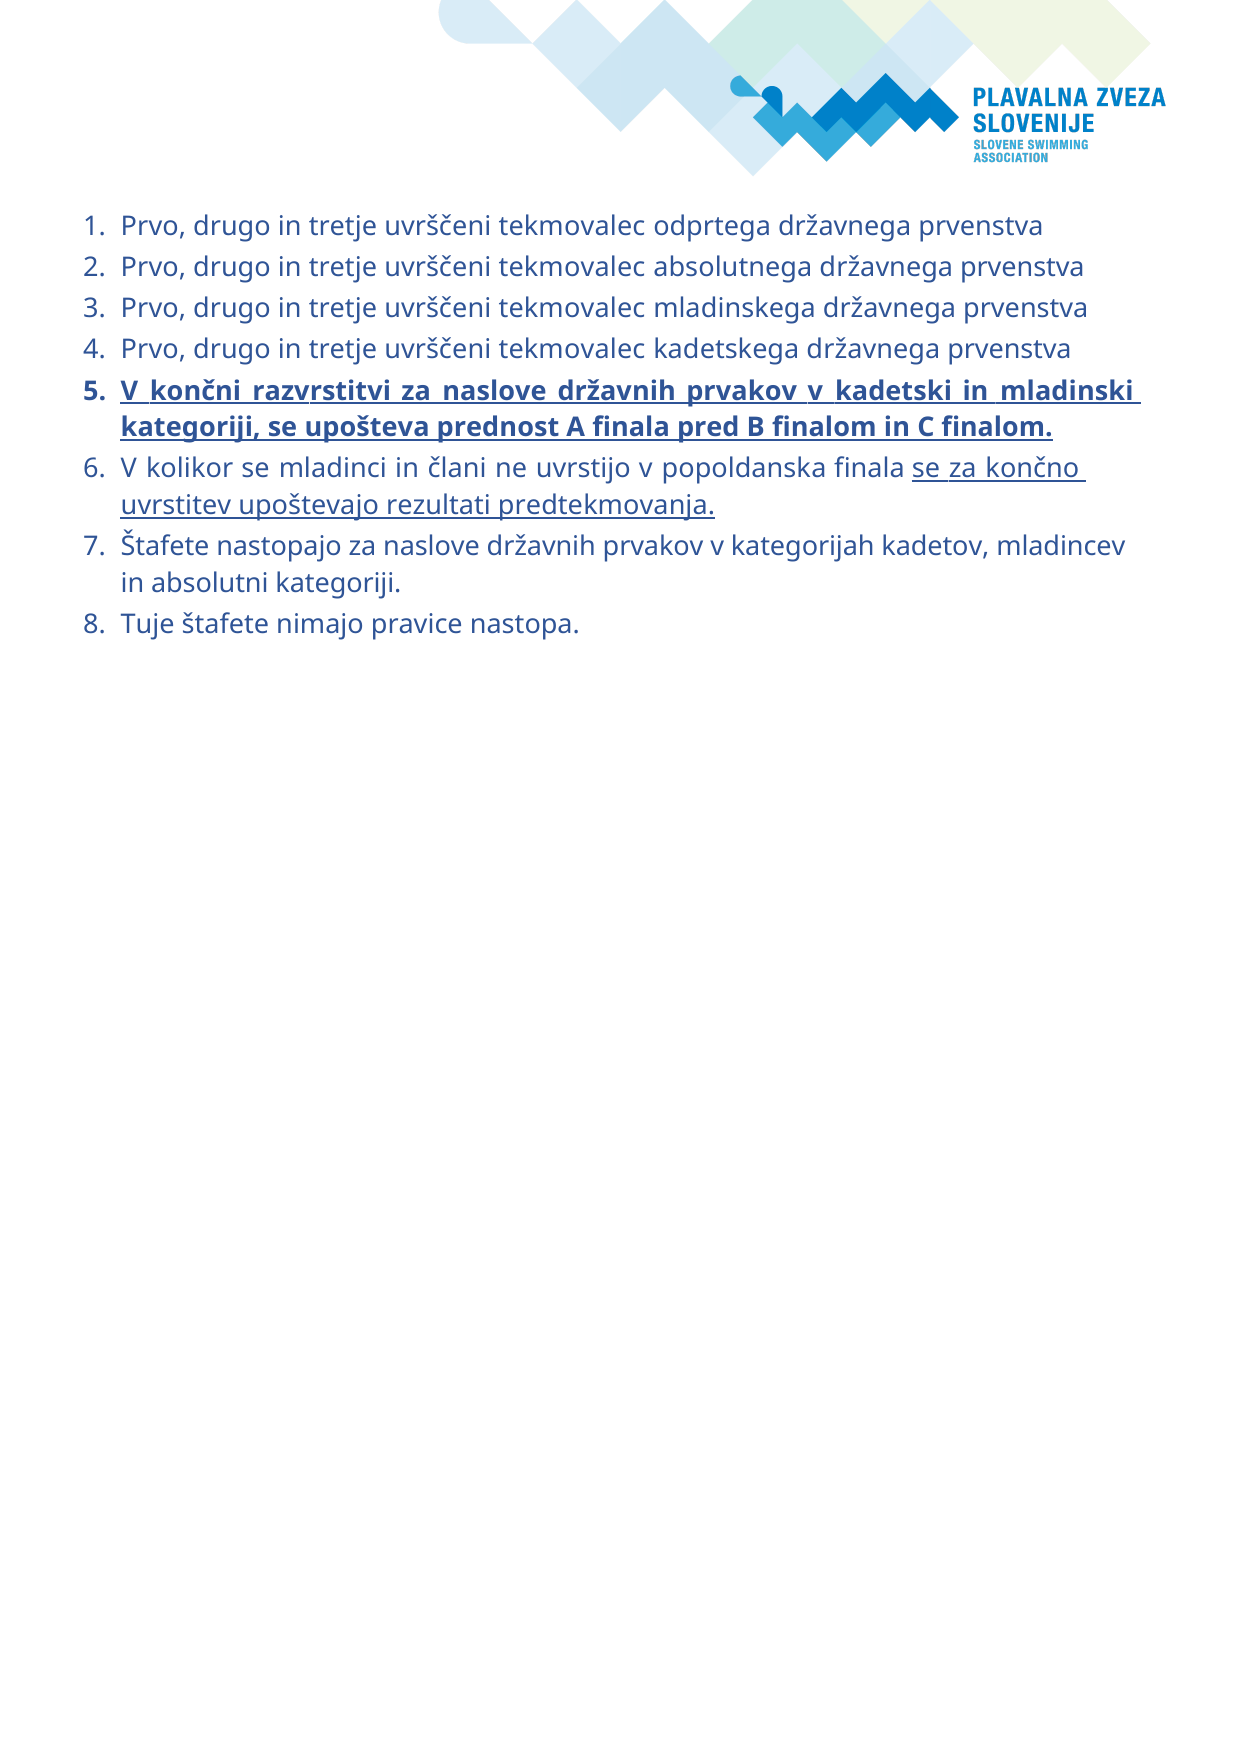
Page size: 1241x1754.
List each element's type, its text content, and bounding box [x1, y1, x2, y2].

picture [2, 0, 1240, 186]
subtitle Prvo, drugo in tretje uvrščeni tekmovalec absolutnega državnega prvenstva [83, 248, 1155, 285]
subtitle Tuje štafete nimajo pravice nastopa. [83, 605, 1155, 642]
subtitle Prvo, drugo in tretje uvrščeni tekmovalec mladinskega državnega prvenstva [83, 289, 1155, 326]
subtitle V kolikor se mladinci in člani ne uvrstijo v popoldanska finala se za končno uvrstitev upoštevajo rezultati predtekmovanja. [83, 449, 1155, 523]
subtitle Prvo, drugo in tretje uvrščeni tekmovalec odprtega državnega prvenstva [83, 207, 1155, 244]
subtitle Prvo, drugo in tretje uvrščeni tekmovalec kadetskega državnega prvenstva [83, 330, 1155, 367]
subtitle Štafete nastopajo za naslove državnih prvakov v kategorijah kadetov, mladincev in absolutni kategoriji. [83, 527, 1155, 601]
subtitle V končni razvrstitvi za naslove državnih prvakov v kadetski in mladinski kategoriji, se upošteva prednost A finala pred B finalom in C finalom. [83, 371, 1155, 445]
